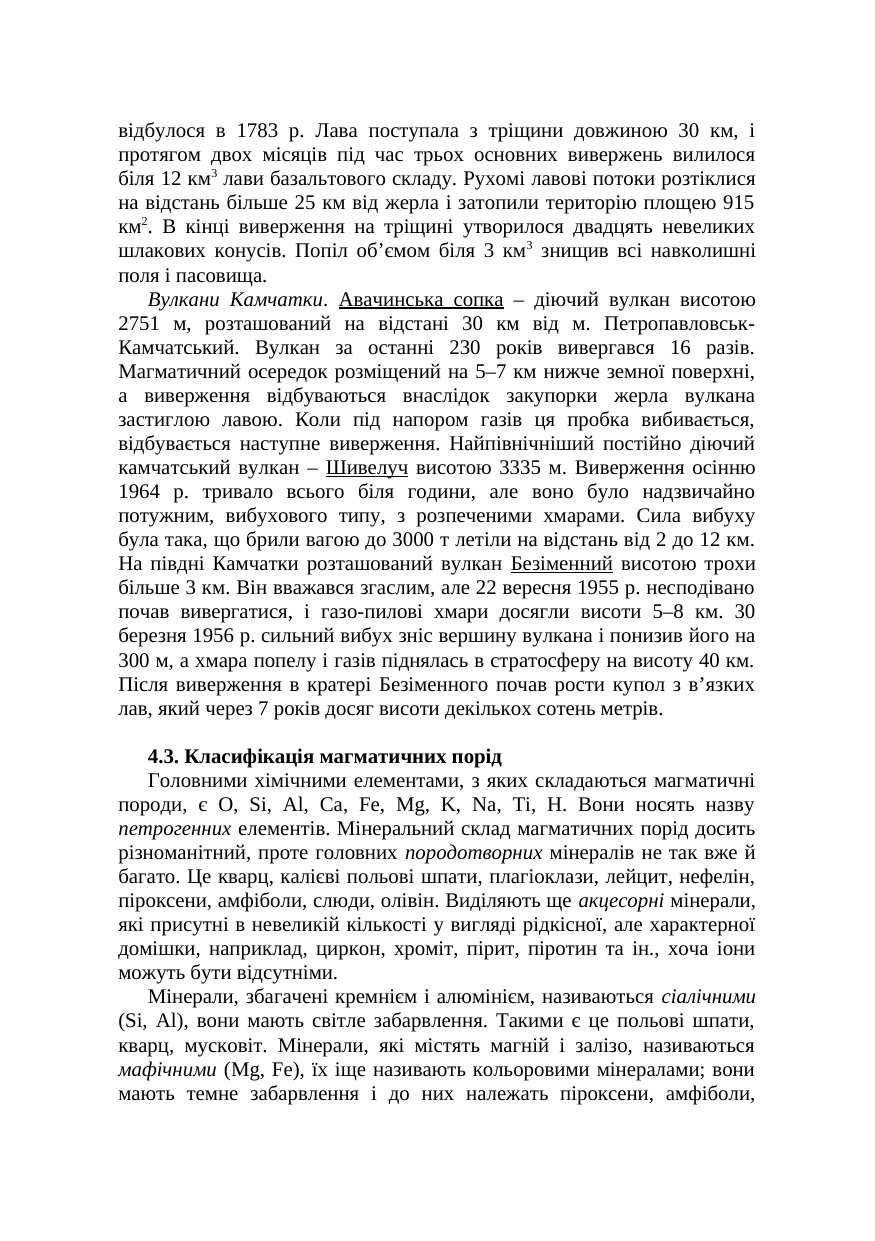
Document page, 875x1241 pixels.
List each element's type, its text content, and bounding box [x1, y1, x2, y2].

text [118, 984, 756, 1105]
text Головними хімічними елементами, з яких складаються магматичні породи, є O, Si, Al, Ca, Fe, Mg, K, Na, Ti, H. Вони носять назву петрогенних елементів. Мінеральний склад магматичних порід досить різноманітний, проте головних породотворних мінералів не так вже й багато. Це кварц, калієві польові шпати, плагіоклази, лейцит, нефелін, піроксени, амфіболи, слюди, олівін. Виділяють ще акцесорні мінерали, які присутні в невеликій кількості у вигляді рідкісної, але характерної домішки, наприклад, циркон, хроміт, пірит, піротин та ін., хоча іони можуть бути відсутніми. [118, 768, 756, 984]
text 4.3. Класифікація магматичних порід [118, 744, 756, 768]
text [118, 118, 756, 287]
text Вулкани Камчатки. Авачинська сопка – діючий вулкан висотою 2751 м, розташований на відстані 30 км від м. Петропавловськ-Камчатський. Вулкан за останні 230 років вивергався 16 разів. Магматичний осередок розміщений на 5–7 км нижче земної поверхні, а виверження відбуваються внаслідок закупорки жерла вулкана застиглою лавою. Коли під напором газів ця пробка вибивається, відбувається наступне виверження. Найпівнічніший постійно діючий камчатський вулкан – Шивелуч висотою 3335 м. Виверження осінню 1964 р. тривало всього біля години, але воно було надзвичайно потужним, вибухового типу, з розпеченими хмарами. Сила вибуху була така, що брили вагою до 3000 т летіли на відстань від 2 до 12 км. На півдні Камчатки розташований вулкан Безіменний висотою трохи більше 3 км. Він вважався згаслим, але 22 вересня 1955 р. несподівано почав вивергатися, і газо-пилові хмари досягли висоти 5–8 км. 30 березня 1956 р. сильний вибух зніс вершину вулкана і понизив його на 300 м, а хмара попелу і газів піднялась в стратосферу на висоту 40 км. Після виверження в кратері Безіменного почав рости купол з в’язких лав, який через 7 років досяг висоти декількох сотень метрів. [118, 287, 756, 720]
